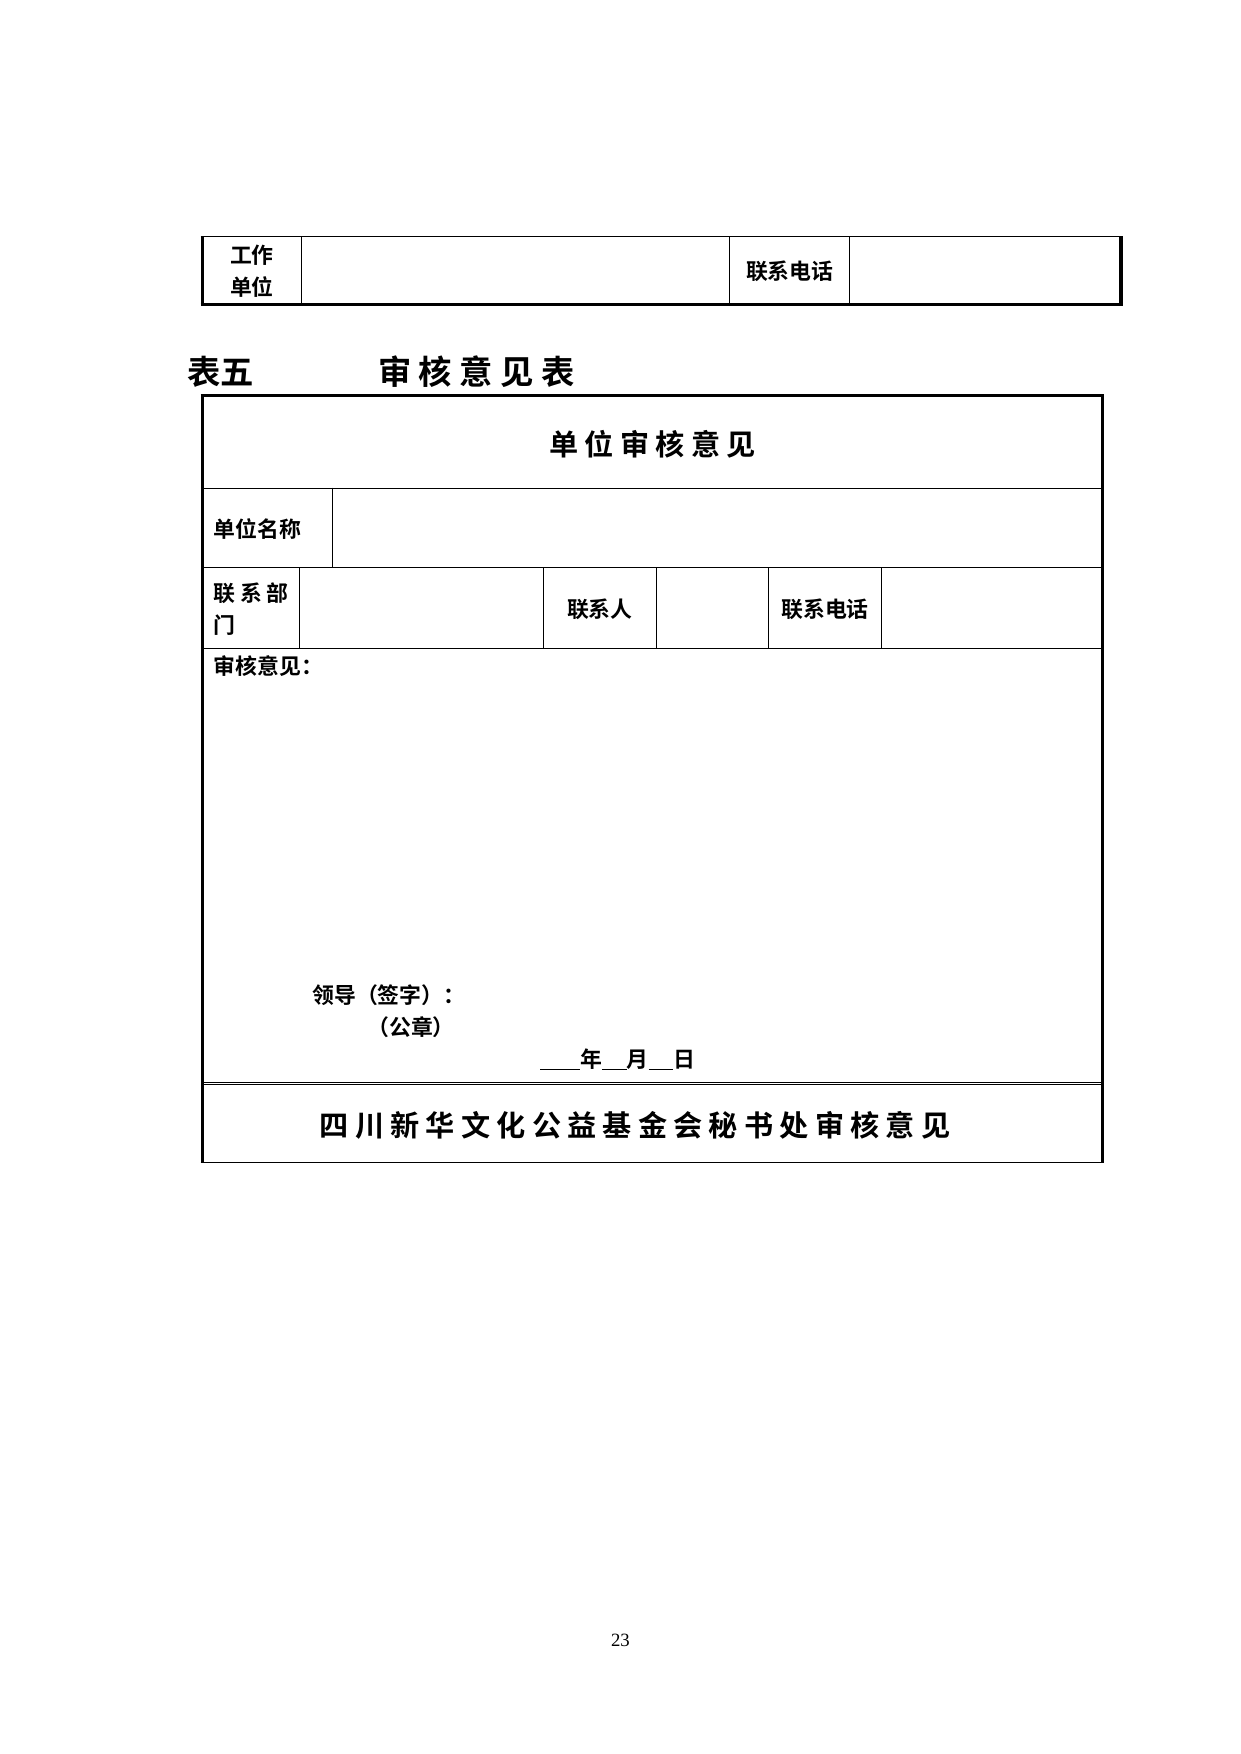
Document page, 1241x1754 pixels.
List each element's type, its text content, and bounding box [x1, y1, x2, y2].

table_cell [300, 568, 543, 648]
table_cell [302, 237, 729, 303]
table_cell 四川新华文化公益基金会秘书处审核意见 [204, 1085, 1101, 1162]
table_header 单位审核意见 [204, 397, 1101, 488]
table_cell [850, 237, 1119, 303]
table_cell 联系人 [544, 568, 656, 648]
table_cell 单位名称 [204, 489, 332, 567]
table_cell 工作 单位 [204, 237, 301, 303]
table_cell [657, 568, 768, 648]
table_cell [333, 489, 1101, 567]
table_cell [882, 568, 1101, 648]
table_cell 审核意见： 领导（签字）： （公章） 年 月 日 [204, 649, 1101, 1082]
table_cell 联系电话 [730, 237, 849, 303]
table_cell 联系电话 [769, 568, 881, 648]
table_cell 联系部门 [204, 568, 299, 648]
text 表五 审 核 意 见 表 [187, 346, 1053, 394]
